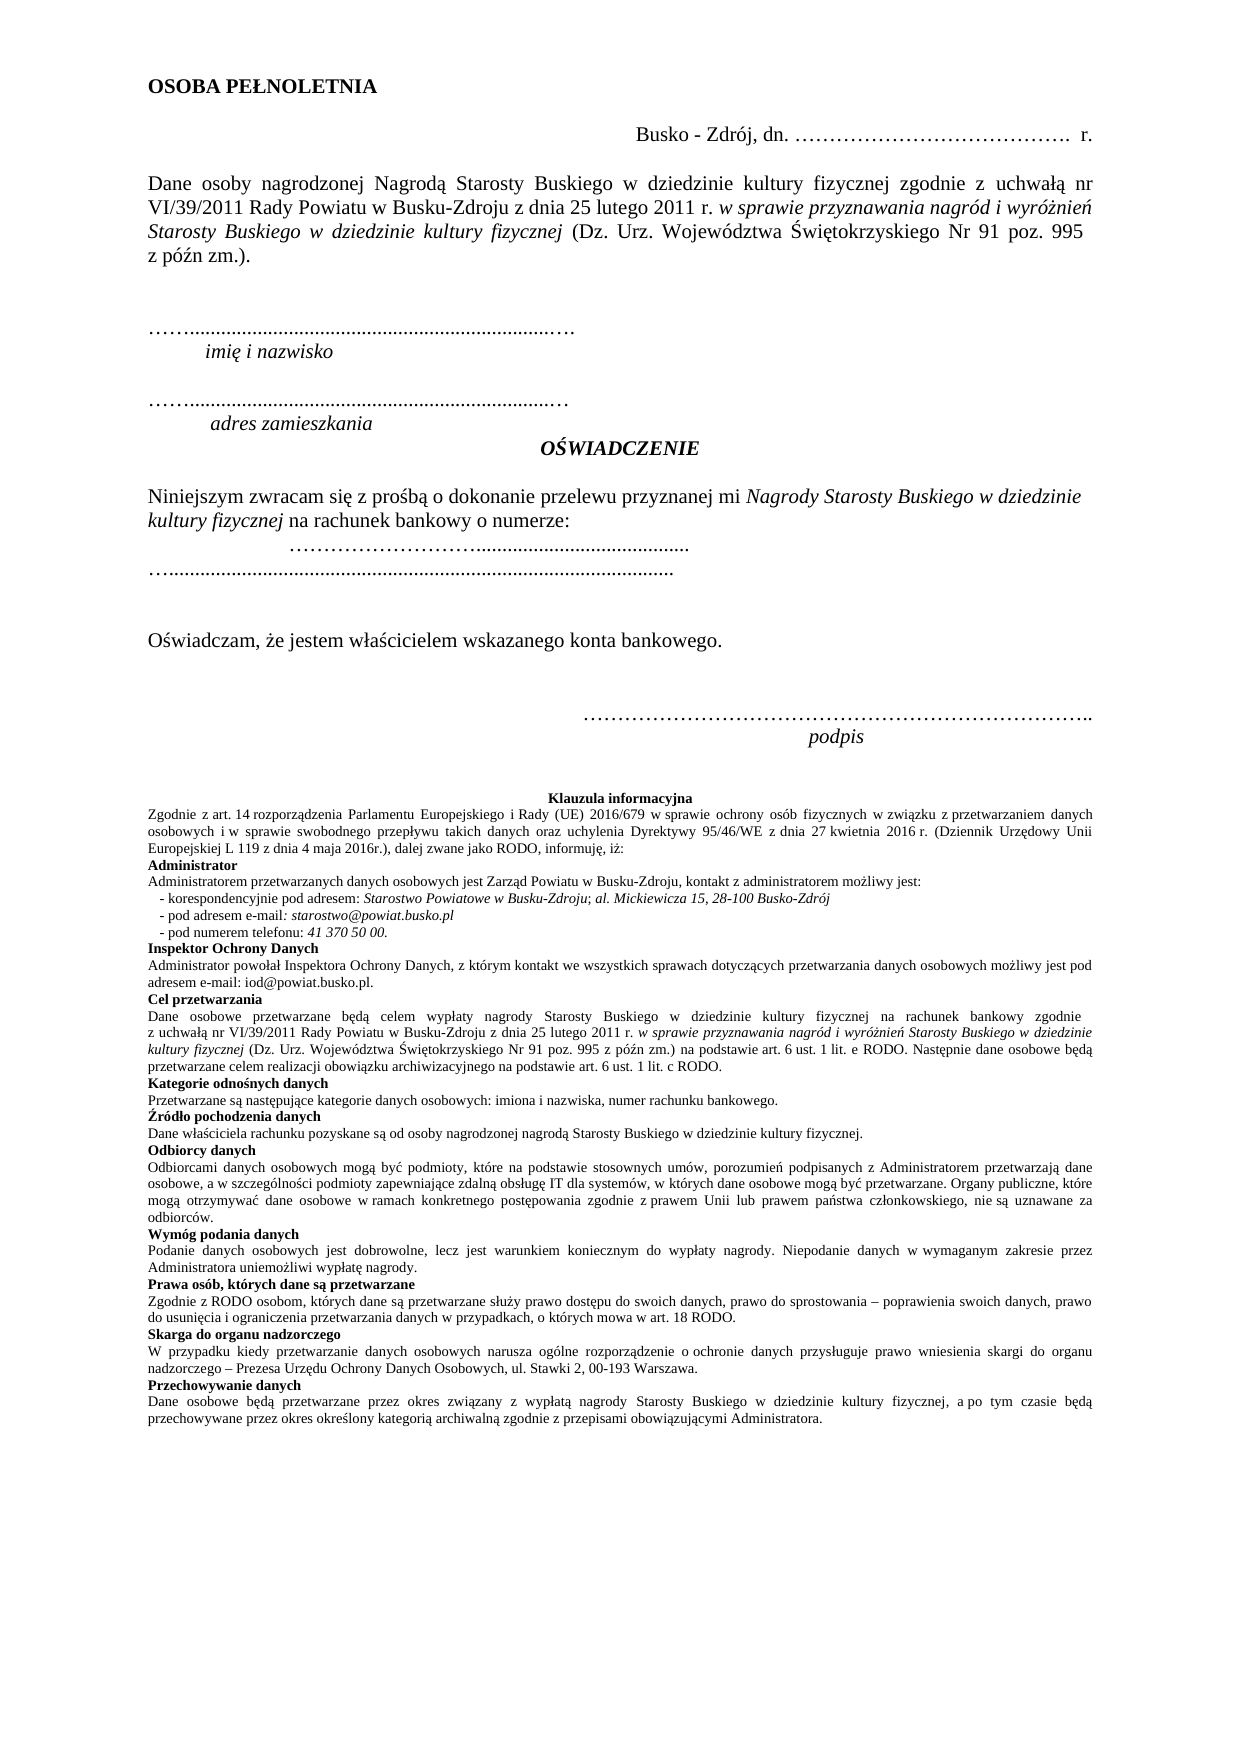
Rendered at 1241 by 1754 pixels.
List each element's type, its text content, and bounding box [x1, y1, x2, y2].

text Zgodnie z art. 14 rozporządzenia Parlamentu Europejskiego i Rady (UE) 2016/679 w sprawie ochrony osób fizycznych w związku z przetwarzaniem danych osobowych i w sprawie swobodnego przepływu takich danych oraz uchylenia Dyrektywy 95/46/WE z dnia 27 kwietnia 2016 r. (Dziennik Urzędowy Unii Europejskiej L 119 z dnia 4 maja 2016r.), dalej zwane jako RODO, informuję, iż: [148, 806, 1093, 856]
text Odbiorcami danych osobowych mogą być podmioty, które na podstawie stosownych umów, porozumień podpisanych z Administratorem przetwarzają dane osobowe, a w szczególności podmioty zapewniające zdalną obsługę IT dla systemów, w których dane osobowe mogą być przetwarzane. Organy publiczne, które mogą otrzymywać dane osobowe w ramach konkretnego postępowania zgodnie z prawem Unii lub prawem państwa członkowskiego, nie są uznawane za odbiorców. [148, 1158, 1093, 1225]
text Dane osoby nagrodzonej Nagrodą Starosty Buskiego w dziedzinie kultury fizycznej zgodnie z uchwałą nr VI/39/2011 Rady Powiatu w Busku-Zdroju z dnia 25 lutego 2011 r. w sprawie przyznawania nagród i wyróżnień Starosty Buskiego w dziedzinie kultury fizycznej (Dz. Urz. Województwa Świętokrzyskiego Nr 91 poz. 995 z późn zm.). [148, 171, 1093, 267]
text podpis [148, 724, 1093, 748]
text Oświadczam, że jestem właścicielem wskazanego konta bankowego. [148, 628, 1093, 652]
text Kategorie odnośnych danych [148, 1074, 1093, 1091]
text Przechowywanie danych [148, 1376, 1093, 1393]
text Dane osobowe będą przetwarzane przez okres związany z wypłatą nagrody Starosty Buskiego w dziedzinie kultury fizycznej, a po tym czasie będą przechowywane przez okres określony kategorią archiwalną zgodnie z przepisami obowiązującymi Administratora. [148, 1393, 1093, 1427]
text Administrator [148, 856, 1093, 873]
text - pod adresem e-mail: starostwo@powiat.busko.pl [159, 907, 1093, 923]
text Przetwarzane są następujące kategorie danych osobowych: imiona i nazwiska, numer rachunku bankowego. [148, 1091, 1093, 1108]
text Inspektor Ochrony Danych [148, 940, 1093, 957]
text Dane właściciela rachunku pozyskane są od osoby nagrodzonej nagrodą Starosty Buskiego w dziedzinie kultury fizycznej. [148, 1125, 1093, 1142]
text Odbiorcy danych [148, 1142, 1093, 1158]
text Busko - Zdrój, dn. …………………………………. r. [148, 122, 1093, 146]
text Administrator powołał Inspektora Ochrony Danych, z którym kontakt we wszystkich sprawach dotyczących przetwarzania danych osobowych możliwy jest pod adresem e-mail: iod@powiat.busko.pl. [148, 957, 1093, 991]
text …….....................................................................…. [148, 315, 1093, 339]
text W przypadku kiedy przetwarzanie danych osobowych narusza ogólne rozporządzenie o ochronie danych przysługuje prawo wniesienia skargi do organu nadzorczego – Prezesa Urzędu Ochrony Danych Osobowych, ul. Stawki 2, 00-193 Warszawa. [148, 1343, 1093, 1376]
text Cel przetwarzania [148, 991, 1093, 1007]
text Administratorem przetwarzanych danych osobowych jest Zarząd Powiatu w Busku-Zdroju, kontakt z administratorem możliwy jest: [148, 873, 1093, 890]
text - korespondencyjnie pod adresem: Starostwo Powiatowe w Busku-Zdroju; al. Mickiewicza 15, 28-100 Busko-Zdrój [159, 890, 1093, 907]
text …….....................................................................… [148, 387, 1093, 411]
text OSOBA PEŁNOLETNIA [148, 74, 1093, 98]
text imię i nazwisko [148, 339, 1093, 363]
text - pod numerem telefonu: 41 370 50 00. [159, 923, 1093, 940]
text ……………………….........................................…................................................................................................. [148, 532, 1093, 580]
text Dane osobowe przetwarzane będą celem wypłaty nagrody Starosty Buskiego w dziedzinie kultury fizycznej na rachunek bankowy zgodnie z uchwałą nr VI/39/2011 Rady Powiatu w Busku-Zdroju z dnia 25 lutego 2011 r. w sprawie przyznawania nagród i wyróżnień Starosty Buskiego w dziedzinie kultury fizycznej (Dz. Urz. Województwa Świętokrzyskiego Nr 91 poz. 995 z późn zm.) na podstawie art. 6 ust. 1 lit. e RODO. Następnie dane osobowe będą przetwarzane celem realizacji obowiązku archiwizacyjnego na podstawie art. 6 ust. 1 lit. c RODO. [148, 1007, 1093, 1074]
text Podanie danych osobowych jest dobrowolne, lecz jest warunkiem koniecznym do wypłaty nagrody. Niepodanie danych w wymaganym zakresie przez Administratora uniemożliwi wypłatę nagrody. [148, 1242, 1093, 1276]
text ……………………………………………………………….. [148, 700, 1093, 724]
text Niniejszym zwracam się z prośbą o dokonanie przelewu przyznanej mi Nagrody Starosty Buskiego w dziedzinie kultury fizycznej na rachunek bankowy o numerze: [148, 484, 1093, 532]
text Źródło pochodzenia danych [148, 1108, 1093, 1125]
text Zgodnie z RODO osobom, których dane są przetwarzane służy prawo dostępu do swoich danych, prawo do sprostowania – poprawienia swoich danych, prawo do usunięcia i ograniczenia przetwarzania danych w przypadkach, o których mowa w art. 18 RODO. [148, 1292, 1093, 1326]
text Skarga do organu nadzorczego [148, 1326, 1093, 1343]
text adres zamieszkania [148, 411, 1093, 435]
text Klauzula informacyjna [148, 789, 1093, 806]
text Prawa osób, których dane są przetwarzane [148, 1276, 1093, 1292]
text OŚWIADCZENIE [148, 435, 1093, 459]
text Wymóg podania danych [148, 1225, 1093, 1242]
